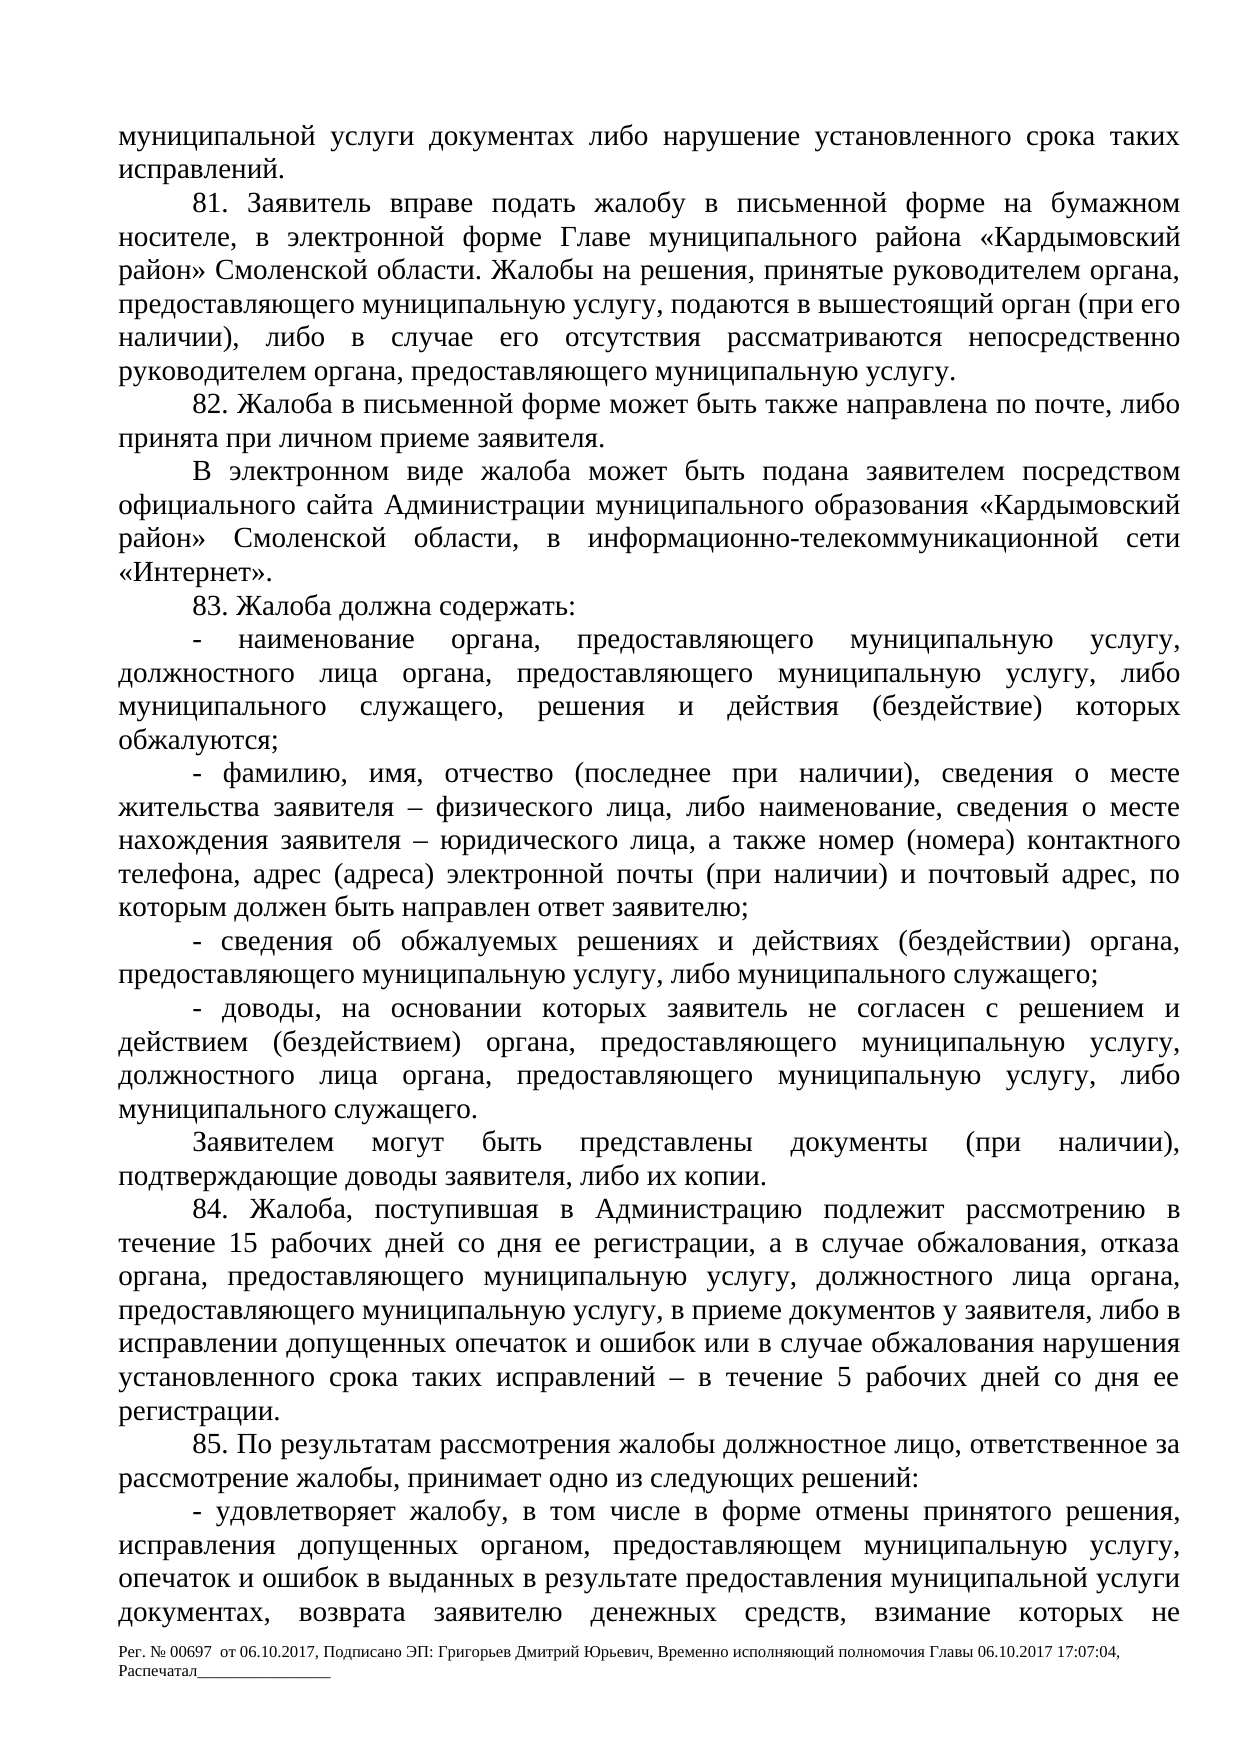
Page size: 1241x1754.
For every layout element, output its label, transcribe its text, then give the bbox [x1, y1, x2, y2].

text - сведения об обжалуемых решениях и действиях (бездействии) органа, предоставляющего муниципальную услугу, либо муниципального служащего; [118, 923, 1181, 990]
text 85. По результатам рассмотрения жалобы должностное лицо, ответственное за рассмотрение жалобы, принимает одно из следующих решений: [118, 1426, 1181, 1493]
text В электронном виде жалоба может быть подана заявителем посредством официального сайта Администрации муниципального образования «Кардымовский район» Смоленской области, в информационно-телекоммуникационной сети «Интернет». [118, 453, 1181, 588]
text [118, 118, 1181, 185]
text 82. Жалоба в письменной форме может быть также направлена по почте, либо принята при личном приеме заявителя. [118, 386, 1181, 453]
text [118, 1493, 1181, 1627]
text 84. Жалоба, поступившая в Администрацию подлежит рассмотрению в течение 15 рабочих дней со дня ее регистрации, а в случае обжалования, отказа органа, предоставляющего муниципальную услугу, должностного лица органа, предоставляющего муниципальную услугу, в приеме документов у заявителя, либо в исправлении допущенных опечаток и ошибок или в случае обжалования нарушения установленного срока таких исправлений – в течение 5 рабочих дней со дня ее регистрации. [118, 1191, 1181, 1426]
text 83. Жалоба должна содержать: [118, 588, 1181, 621]
text - фамилию, имя, отчество (последнее при наличии), сведения о месте жительства заявителя – физического лица, либо наименование, сведения о месте нахождения заявителя – юридического лица, а также номер (номера) контактного телефона, адрес (адреса) электронной почты (при наличии) и почтовый адрес, по которым должен быть направлен ответ заявителю; [118, 755, 1181, 923]
text - наименование органа, предоставляющего муниципальную услугу, должностного лица органа, предоставляющего муниципальную услугу, либо муниципального служащего, решения и действия (бездействие) которых обжалуются; [118, 621, 1181, 755]
text Заявителем могут быть представлены документы (при наличии), подтверждающие доводы заявителя, либо их копии. [118, 1124, 1181, 1191]
text - доводы, на основании которых заявитель не согласен с решением и действием (бездействием) органа, предоставляющего муниципальную услугу, должностного лица органа, предоставляющего муниципальную услугу, либо муниципального служащего. [118, 990, 1181, 1124]
text 81. Заявитель вправе подать жалобу в письменной форме на бумажном носителе, в электронной форме Главе муниципального района «Кардымовский район» Смоленской области. Жалобы на решения, принятые руководителем органа, предоставляющего муниципальную услугу, подаются в вышестоящий орган (при его наличии), либо в случае его отсутствия рассматриваются непосредственно руководителем органа, предоставляющего муниципальную услугу. [118, 185, 1181, 386]
